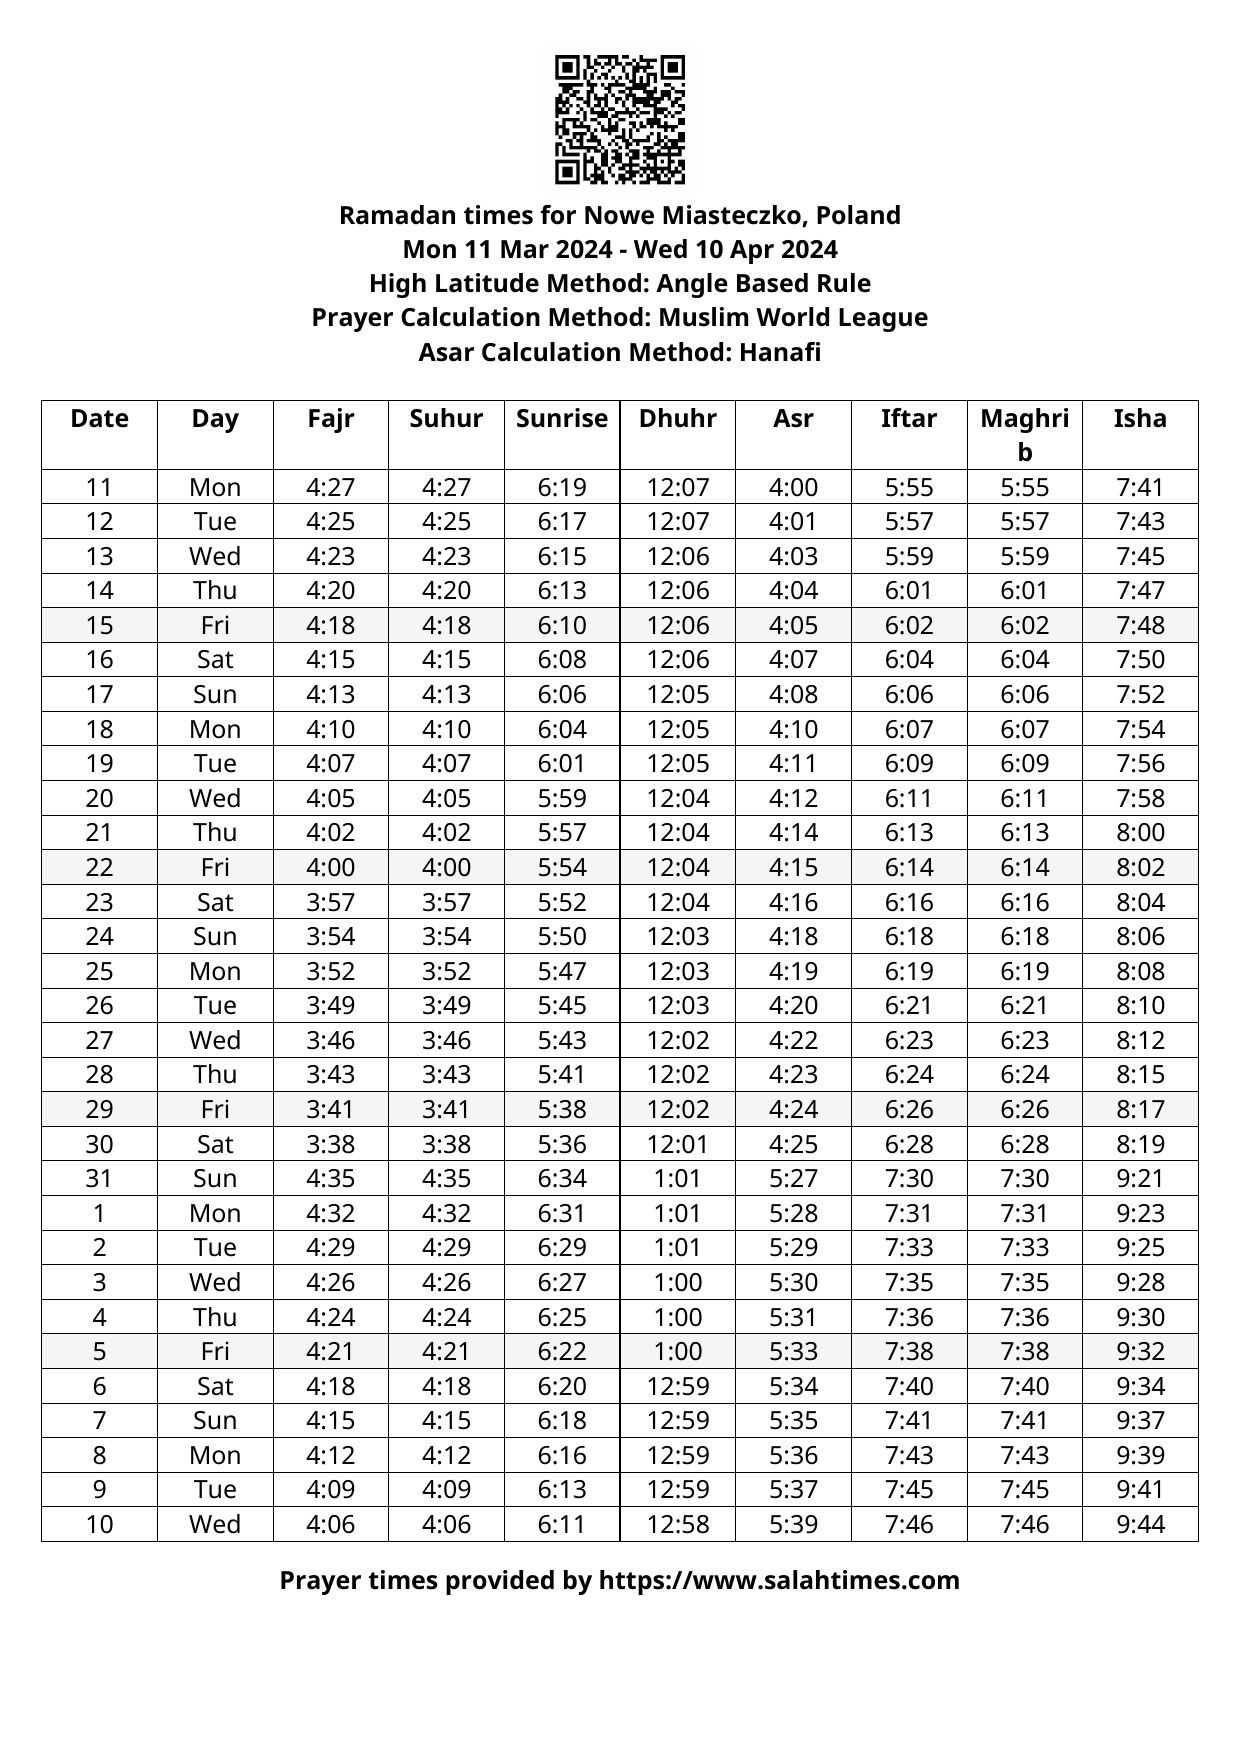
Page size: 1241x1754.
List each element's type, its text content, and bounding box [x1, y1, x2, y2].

table_cell 4:26 [389, 1265, 504, 1299]
table_cell 4:23 [274, 539, 388, 572]
table_cell 4:05 [736, 608, 851, 642]
table_cell 1 [42, 1196, 157, 1229]
table_cell 13 [42, 539, 157, 572]
table_cell Mon [158, 712, 273, 745]
table_header Date [42, 401, 157, 469]
table_cell 3:38 [274, 1127, 388, 1160]
table_cell 5:55 [968, 470, 1082, 503]
table_cell 4:08 [736, 677, 851, 711]
table_cell 3:54 [389, 919, 504, 953]
table_cell 7:43 [852, 1438, 967, 1472]
table_cell 18 [42, 712, 157, 745]
table_cell 4:35 [389, 1161, 504, 1195]
text Prayer times provided by https://www.salahtimes.com [42, 1563, 1198, 1597]
table_cell 4:27 [389, 470, 504, 503]
table_cell 4:32 [274, 1196, 388, 1229]
table_cell 3:41 [274, 1092, 388, 1126]
table_cell 9:28 [1083, 1265, 1198, 1299]
table_cell 7:58 [1083, 781, 1198, 814]
table_cell 4:09 [274, 1473, 388, 1506]
table_cell 4:21 [274, 1334, 388, 1368]
table_cell 4:02 [274, 816, 388, 849]
text Prayer Calculation Method: Muslim World League [42, 300, 1198, 334]
table_cell 7 [42, 1404, 157, 1437]
table_cell 4:12 [389, 1438, 504, 1472]
table_cell 6:04 [968, 643, 1082, 676]
table_cell 6:15 [505, 539, 619, 572]
table_cell 7:41 [852, 1404, 967, 1437]
table_header Day [158, 401, 273, 469]
table_header Iftar [852, 401, 967, 469]
table_cell 7:38 [852, 1334, 967, 1368]
table_cell 7:35 [968, 1265, 1082, 1299]
table_cell 5:30 [736, 1265, 851, 1299]
table_cell 4:10 [389, 712, 504, 745]
table_cell 6 [42, 1369, 157, 1402]
table_cell 4:12 [274, 1438, 388, 1472]
table_cell Sat [158, 643, 273, 676]
table_cell 3:52 [274, 954, 388, 987]
table_cell 6:24 [852, 1058, 967, 1091]
table_cell 4:24 [274, 1300, 388, 1333]
table_cell Thu [158, 1300, 273, 1333]
table_cell 6:21 [968, 989, 1082, 1022]
table_cell Mon [158, 470, 273, 503]
table_cell 6:31 [505, 1196, 619, 1229]
table_cell 6:04 [505, 712, 619, 745]
table_cell 4:00 [736, 470, 851, 503]
table_cell 14 [42, 574, 157, 607]
table_cell 4:00 [274, 850, 388, 884]
table_cell 6:09 [968, 746, 1082, 780]
table_cell 12:59 [621, 1473, 735, 1506]
text Asar Calculation Method: Hanafi [42, 334, 1198, 368]
table_cell 4:26 [274, 1265, 388, 1299]
table_cell 7:36 [852, 1300, 967, 1333]
table_cell 6:28 [968, 1127, 1082, 1160]
table_cell 4:07 [736, 643, 851, 676]
table_cell 6:13 [505, 1473, 619, 1506]
table_cell 4:11 [736, 746, 851, 780]
table_cell 6:04 [852, 643, 967, 676]
table_cell 4:02 [389, 816, 504, 849]
table_cell 4:18 [274, 1369, 388, 1402]
table_cell 6:09 [852, 746, 967, 780]
table_cell 4:18 [389, 1369, 504, 1402]
table_cell Thu [158, 1058, 273, 1091]
table_cell 4:13 [389, 677, 504, 711]
table_cell 9:32 [1083, 1334, 1198, 1368]
table_cell 6:16 [505, 1438, 619, 1472]
table_header Asr [736, 401, 851, 469]
table_cell 25 [42, 954, 157, 987]
table_cell 4:15 [389, 643, 504, 676]
table_cell 3:46 [274, 1023, 388, 1057]
table_cell 6:16 [852, 885, 967, 918]
table_cell 26 [42, 989, 157, 1022]
table_cell 9:23 [1083, 1196, 1198, 1229]
table_cell Fri [158, 608, 273, 642]
table_cell 12:02 [621, 1092, 735, 1126]
table_cell 5:45 [505, 989, 619, 1022]
table_cell 12:07 [621, 504, 735, 538]
table_cell 1:00 [621, 1265, 735, 1299]
table_cell 3:57 [274, 885, 388, 918]
table_cell 5:39 [736, 1507, 851, 1541]
picture [542, 41, 699, 198]
table_cell 8:10 [1083, 989, 1198, 1022]
table_cell 7:30 [852, 1161, 967, 1195]
table_cell 12:58 [621, 1507, 735, 1541]
table_cell 4:32 [389, 1196, 504, 1229]
table_cell 4:06 [389, 1507, 504, 1541]
table_cell 5:38 [505, 1092, 619, 1126]
table_cell 12:04 [621, 816, 735, 849]
table_cell 30 [42, 1127, 157, 1160]
table_cell 8:08 [1083, 954, 1198, 987]
table_cell Tue [158, 504, 273, 538]
table_cell 6:19 [852, 954, 967, 987]
table_cell 6:18 [505, 1404, 619, 1437]
table_cell 5:55 [852, 470, 967, 503]
table_cell 3:52 [389, 954, 504, 987]
table_cell 6:07 [852, 712, 967, 745]
table_cell 5:28 [736, 1196, 851, 1229]
table_cell Sun [158, 677, 273, 711]
table_cell 4:23 [736, 1058, 851, 1091]
table_cell 9:37 [1083, 1404, 1198, 1437]
table_cell 22 [42, 850, 157, 884]
table_cell 3:38 [389, 1127, 504, 1160]
table_cell 9:39 [1083, 1438, 1198, 1472]
table_cell 16 [42, 643, 157, 676]
table_cell 6:16 [968, 885, 1082, 918]
table_cell Tue [158, 1473, 273, 1506]
table_cell 7:45 [1083, 539, 1198, 572]
table_cell 20 [42, 781, 157, 814]
table_cell 5:41 [505, 1058, 619, 1091]
table_cell 4:05 [274, 781, 388, 814]
table_cell 7:46 [852, 1507, 967, 1541]
table_cell 5 [42, 1334, 157, 1368]
table_cell 6:01 [505, 746, 619, 780]
table_cell Wed [158, 539, 273, 572]
table_cell 21 [42, 816, 157, 849]
table_cell 23 [42, 885, 157, 918]
table_cell 4:23 [389, 539, 504, 572]
table_cell Wed [158, 781, 273, 814]
table_cell Sun [158, 919, 273, 953]
table_cell 5:35 [736, 1404, 851, 1437]
table_cell 1:00 [621, 1334, 735, 1368]
table_cell 4:13 [274, 677, 388, 711]
table_cell 11 [42, 470, 157, 503]
table_cell 8:06 [1083, 919, 1198, 953]
table_cell 12:03 [621, 989, 735, 1022]
table_cell 4:25 [389, 504, 504, 538]
table_cell 8 [42, 1438, 157, 1472]
table_cell Sat [158, 1127, 273, 1160]
table_cell Fri [158, 1092, 273, 1126]
table_cell 4:22 [736, 1023, 851, 1057]
table_cell 4:10 [736, 712, 851, 745]
table_cell 5:27 [736, 1161, 851, 1195]
table_cell Fri [158, 1334, 273, 1368]
table_cell 4:18 [274, 608, 388, 642]
table_cell 5:36 [736, 1438, 851, 1472]
table_cell 9:44 [1083, 1507, 1198, 1541]
table_cell 6:08 [505, 643, 619, 676]
table_cell 17 [42, 677, 157, 711]
table_cell 4:35 [274, 1161, 388, 1195]
table_cell 6:22 [505, 1334, 619, 1368]
table_cell 8:19 [1083, 1127, 1198, 1160]
text Ramadan times for Nowe Miasteczko, Poland [42, 198, 1198, 232]
table_cell 12:05 [621, 677, 735, 711]
table_cell 4:20 [736, 989, 851, 1022]
table_cell 4 [42, 1300, 157, 1333]
table_cell 9:34 [1083, 1369, 1198, 1402]
table_cell 6:17 [505, 504, 619, 538]
table_cell Tue [158, 746, 273, 780]
table_cell 12:02 [621, 1058, 735, 1091]
table_cell Sat [158, 1369, 273, 1402]
table_cell 7:36 [968, 1300, 1082, 1333]
table_cell 5:36 [505, 1127, 619, 1160]
table_cell 12:59 [621, 1404, 735, 1437]
table_cell 9:25 [1083, 1231, 1198, 1264]
table_cell 7:48 [1083, 608, 1198, 642]
table_cell 9 [42, 1473, 157, 1506]
table_cell Wed [158, 1265, 273, 1299]
table_cell 4:18 [389, 608, 504, 642]
table_cell 7:40 [852, 1369, 967, 1402]
table_cell 6:29 [505, 1231, 619, 1264]
table_cell 6:34 [505, 1161, 619, 1195]
table_cell 7:46 [968, 1507, 1082, 1541]
table_header Fajr [274, 401, 388, 469]
table_cell 6:19 [968, 954, 1082, 987]
table_cell 6:20 [505, 1369, 619, 1402]
table_cell Tue [158, 989, 273, 1022]
table_cell 7:40 [968, 1369, 1082, 1402]
table_cell 5:57 [505, 816, 619, 849]
table_cell 7:30 [968, 1161, 1082, 1195]
table_cell 4:07 [389, 746, 504, 780]
table_cell 4:29 [389, 1231, 504, 1264]
table_cell 4:00 [389, 850, 504, 884]
table_cell 4:24 [736, 1092, 851, 1126]
table_cell 6:26 [852, 1092, 967, 1126]
table_cell 4:25 [736, 1127, 851, 1160]
table_cell 4:21 [389, 1334, 504, 1368]
table_cell 6:25 [505, 1300, 619, 1333]
table_cell Wed [158, 1507, 273, 1541]
table_header Dhuhr [621, 401, 735, 469]
table_cell Mon [158, 954, 273, 987]
table_cell 3:43 [389, 1058, 504, 1091]
table_cell 12:59 [621, 1438, 735, 1472]
table_cell 5:29 [736, 1231, 851, 1264]
table_cell 7:43 [968, 1438, 1082, 1472]
table_cell 3:41 [389, 1092, 504, 1126]
table_cell 12:01 [621, 1127, 735, 1160]
table_cell 4:20 [389, 574, 504, 607]
table_cell 7:45 [968, 1473, 1082, 1506]
table_cell 5:50 [505, 919, 619, 953]
table_cell 6:18 [852, 919, 967, 953]
table_cell Sun [158, 1404, 273, 1437]
table_cell 7:54 [1083, 712, 1198, 745]
table_cell 1:01 [621, 1161, 735, 1195]
table_cell Sun [158, 1161, 273, 1195]
table_cell 8:00 [1083, 816, 1198, 849]
table_cell 4:19 [736, 954, 851, 987]
table_cell 4:09 [389, 1473, 504, 1506]
table_cell 3:49 [274, 989, 388, 1022]
table_cell 24 [42, 919, 157, 953]
table_cell 6:06 [852, 677, 967, 711]
table_cell 4:27 [274, 470, 388, 503]
table_cell 12:02 [621, 1023, 735, 1057]
table_cell 8:12 [1083, 1023, 1198, 1057]
table_cell 1:01 [621, 1196, 735, 1229]
table_cell 12:05 [621, 712, 735, 745]
table_cell 4:01 [736, 504, 851, 538]
table_cell 27 [42, 1023, 157, 1057]
table_cell 3:57 [389, 885, 504, 918]
table_cell 5:34 [736, 1369, 851, 1402]
table_cell 5:33 [736, 1334, 851, 1368]
table_cell 6:06 [505, 677, 619, 711]
table_cell 4:03 [736, 539, 851, 572]
table_cell 8:02 [1083, 850, 1198, 884]
table_cell 7:43 [1083, 504, 1198, 538]
text High Latitude Method: Angle Based Rule [42, 266, 1198, 300]
table_cell 5:31 [736, 1300, 851, 1333]
table_cell 12:07 [621, 470, 735, 503]
table_cell 5:59 [505, 781, 619, 814]
table_cell 5:54 [505, 850, 619, 884]
table_cell 5:47 [505, 954, 619, 987]
table_cell 7:33 [852, 1231, 967, 1264]
table_cell Tue [158, 1231, 273, 1264]
table_cell 7:47 [1083, 574, 1198, 607]
table_cell 15 [42, 608, 157, 642]
table_cell 5:57 [968, 504, 1082, 538]
table_cell 4:12 [736, 781, 851, 814]
table_cell 6:11 [852, 781, 967, 814]
table_cell Mon [158, 1196, 273, 1229]
table_cell 12:59 [621, 1369, 735, 1402]
table_cell 6:06 [968, 677, 1082, 711]
table_cell 28 [42, 1058, 157, 1091]
table_header Isha [1083, 401, 1198, 469]
table_cell 12:04 [621, 781, 735, 814]
table_cell 9:41 [1083, 1473, 1198, 1506]
table_header Maghrib [968, 401, 1082, 469]
table_cell Thu [158, 574, 273, 607]
table_cell 7:56 [1083, 746, 1198, 780]
table_header Suhur [389, 401, 504, 469]
table_cell 10 [42, 1507, 157, 1541]
table_cell 2 [42, 1231, 157, 1264]
table_cell 12:03 [621, 919, 735, 953]
table_cell 6:23 [968, 1023, 1082, 1057]
table_cell 6:26 [968, 1092, 1082, 1126]
table_cell 6:01 [968, 574, 1082, 607]
table_cell 29 [42, 1092, 157, 1126]
table_cell Sat [158, 885, 273, 918]
table_cell 7:35 [852, 1265, 967, 1299]
table_cell 6:07 [968, 712, 1082, 745]
table_cell 5:57 [852, 504, 967, 538]
table_cell 8:04 [1083, 885, 1198, 918]
table_cell 5:52 [505, 885, 619, 918]
table_cell 3:54 [274, 919, 388, 953]
table_cell 4:04 [736, 574, 851, 607]
table_cell 4:06 [274, 1507, 388, 1541]
table_cell 5:59 [968, 539, 1082, 572]
table_cell 3:49 [389, 989, 504, 1022]
table_cell 3:46 [389, 1023, 504, 1057]
table_cell 6:14 [852, 850, 967, 884]
table_cell 4:15 [274, 643, 388, 676]
table_cell 4:15 [389, 1404, 504, 1437]
table_cell 6:11 [505, 1507, 619, 1541]
table_cell 4:10 [274, 712, 388, 745]
table_cell 5:37 [736, 1473, 851, 1506]
table_cell 12:03 [621, 954, 735, 987]
table_cell 8:17 [1083, 1092, 1198, 1126]
table_cell 12:04 [621, 885, 735, 918]
table_cell Thu [158, 816, 273, 849]
table_cell 7:50 [1083, 643, 1198, 676]
table_cell 12:06 [621, 608, 735, 642]
table_cell 5:43 [505, 1023, 619, 1057]
table_cell 7:41 [968, 1404, 1082, 1437]
table_cell 7:45 [852, 1473, 967, 1506]
table_cell 7:38 [968, 1334, 1082, 1368]
table_cell 4:29 [274, 1231, 388, 1264]
table_cell 12:06 [621, 574, 735, 607]
table_cell 3 [42, 1265, 157, 1299]
table_cell 6:02 [968, 608, 1082, 642]
table_cell 7:31 [852, 1196, 967, 1229]
table_cell 1:00 [621, 1300, 735, 1333]
table_cell 4:25 [274, 504, 388, 538]
table_cell 7:52 [1083, 677, 1198, 711]
table_cell 6:28 [852, 1127, 967, 1160]
table_cell 31 [42, 1161, 157, 1195]
table_cell 3:43 [274, 1058, 388, 1091]
table_cell 6:13 [505, 574, 619, 607]
table_cell 6:10 [505, 608, 619, 642]
table_cell 6:01 [852, 574, 967, 607]
table_cell 6:24 [968, 1058, 1082, 1091]
table_cell 7:31 [968, 1196, 1082, 1229]
table_cell 6:27 [505, 1265, 619, 1299]
table_cell 9:21 [1083, 1161, 1198, 1195]
text Mon 11 Mar 2024 - Wed 10 Apr 2024 [42, 232, 1198, 266]
table_cell 4:16 [736, 885, 851, 918]
table_cell 6:19 [505, 470, 619, 503]
table_cell 4:15 [736, 850, 851, 884]
table_cell 4:18 [736, 919, 851, 953]
table_cell 12:05 [621, 746, 735, 780]
table_cell Wed [158, 1023, 273, 1057]
table_cell 5:59 [852, 539, 967, 572]
table_cell 12:04 [621, 850, 735, 884]
table_cell 4:14 [736, 816, 851, 849]
table_cell 6:21 [852, 989, 967, 1022]
table_cell 8:15 [1083, 1058, 1198, 1091]
table_cell Mon [158, 1438, 273, 1472]
table_cell 12:06 [621, 643, 735, 676]
table_cell 6:02 [852, 608, 967, 642]
table_cell 6:11 [968, 781, 1082, 814]
table_cell 6:13 [968, 816, 1082, 849]
table_cell 4:20 [274, 574, 388, 607]
table_cell 4:05 [389, 781, 504, 814]
table_cell 4:24 [389, 1300, 504, 1333]
table_cell 6:23 [852, 1023, 967, 1057]
table_cell 6:14 [968, 850, 1082, 884]
table_cell 19 [42, 746, 157, 780]
table_cell 7:33 [968, 1231, 1082, 1264]
table_header Sunrise [505, 401, 619, 469]
table_cell 6:18 [968, 919, 1082, 953]
table_cell 9:30 [1083, 1300, 1198, 1333]
table_cell 12 [42, 504, 157, 538]
table_cell 12:06 [621, 539, 735, 572]
table_cell 1:01 [621, 1231, 735, 1264]
table_cell 4:15 [274, 1404, 388, 1437]
table_cell 6:13 [852, 816, 967, 849]
table_cell 7:41 [1083, 470, 1198, 503]
table_cell Fri [158, 850, 273, 884]
table_cell 4:07 [274, 746, 388, 780]
